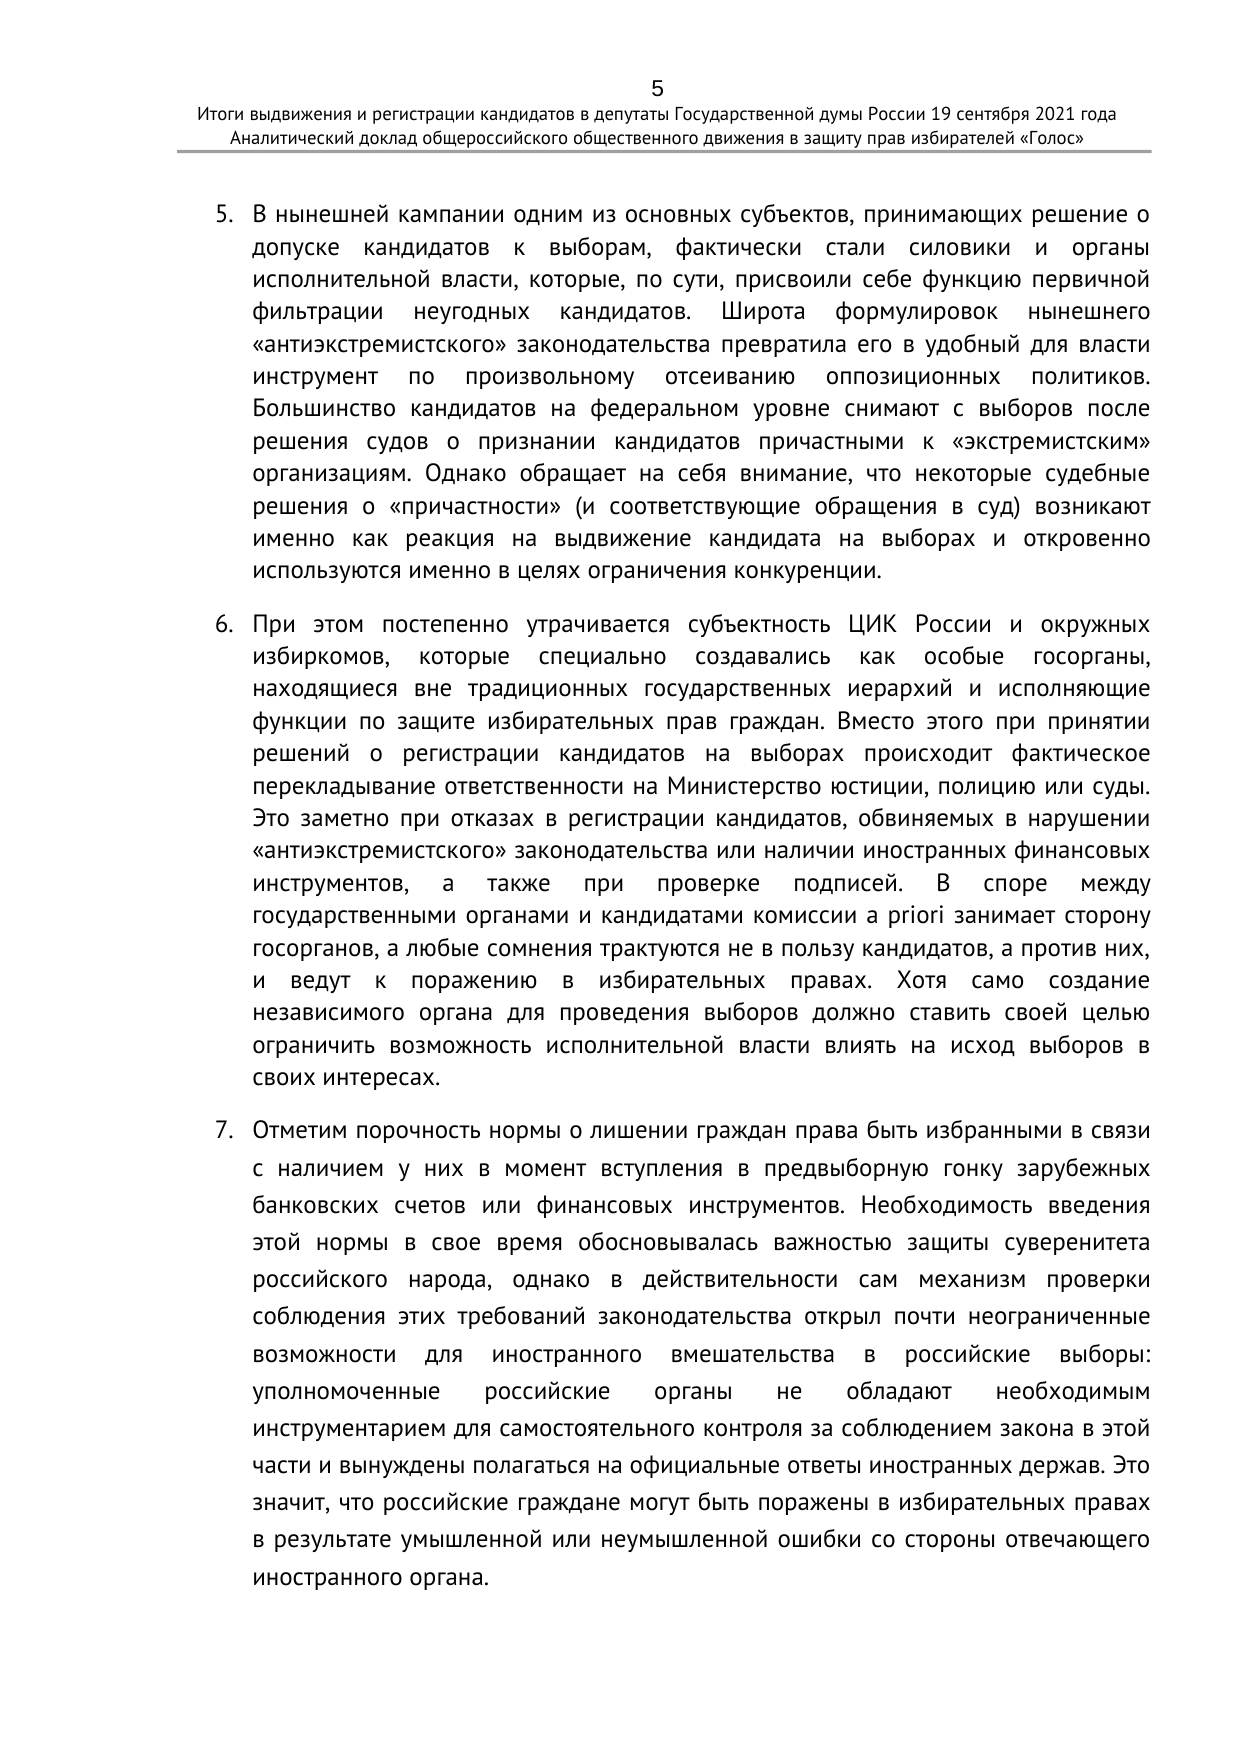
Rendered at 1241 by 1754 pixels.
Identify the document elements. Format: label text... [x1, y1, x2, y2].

list При этом постепенно утрачивается субъектность ЦИК России и окружных избиркомов, которые специально создавались как особые госорганы, находящиеся вне традиционных государственных иерархий и исполняющие функции по защите избирательных прав граждан. Вместо этого при принятии решений о регистрации кандидатов на выборах происходит фактическое перекладывание ответственности на Министерство юстиции, полицию или суды. Это заметно при отказах в регистрации кандидатов, обвиняемых в нарушении «антиэкстремистского» законодательства или наличии иностранных финансовых инструментов, а также при проверке подписей. В споре между государственными органами и кандидатами комиссии a priori занимает сторону госорганов, а любые сомнения трактуются не в пользу кандидатов, а против них, и ведут к поражению в избирательных правах. Хотя само создание независимого органа для проведения выборов должно ставить своей целью ограничить возможность исполнительной власти влиять на исход выборов в своих интересах. [214, 607, 1152, 1093]
list Отметим порочность нормы о лишении граждан права быть избранными в связи с наличием у них в момент вступления в предвыборную гонку зарубежных банковских счетов или финансовых инструментов. Необходимость введения этой нормы в свое время обосновывалась важностью защиты суверенитета российского народа, однако в действительности сам механизм проверки соблюдения этих требований законодательства открыл почти неограниченные возможности для иностранного вмешательства в российские выборы: уполномоченные российские органы не обладают необходимым инструментарием для самостоятельного контроля за соблюдением закона в этой части и вынуждены полагаться на официальные ответы иностранных держав. Это значит, что российские граждане могут быть поражены в избирательных правах в результате умышленной или неумышленной ошибки со стороны отвечающего иностранного органа. [214, 1113, 1152, 1592]
list В нынешней кампании одним из основных субъектов, принимающих решение о допуске кандидатов к выборам, фактически стали силовики и органы исполнительной власти, которые, по сути, присвоили себе функцию первичной фильтрации неугодных кандидатов. Широта формулировок нынешнего «антиэкстремистского» законодательства превратила его в удобный для власти инструмент по произвольному отсеиванию оппозиционных политиков. Большинство кандидатов на федеральном уровне снимают с выборов после решения судов о признании кандидатов причастными к «экстремистским» организациям. Однако обращает на себя внимание, что некоторые судебные решения о «причастности» (и соответствующие обращения в суд) возникают именно как реакция на выдвижение кандидата на выборах и откровенно используются именно в целях ограничения конкуренции. [214, 197, 1152, 586]
